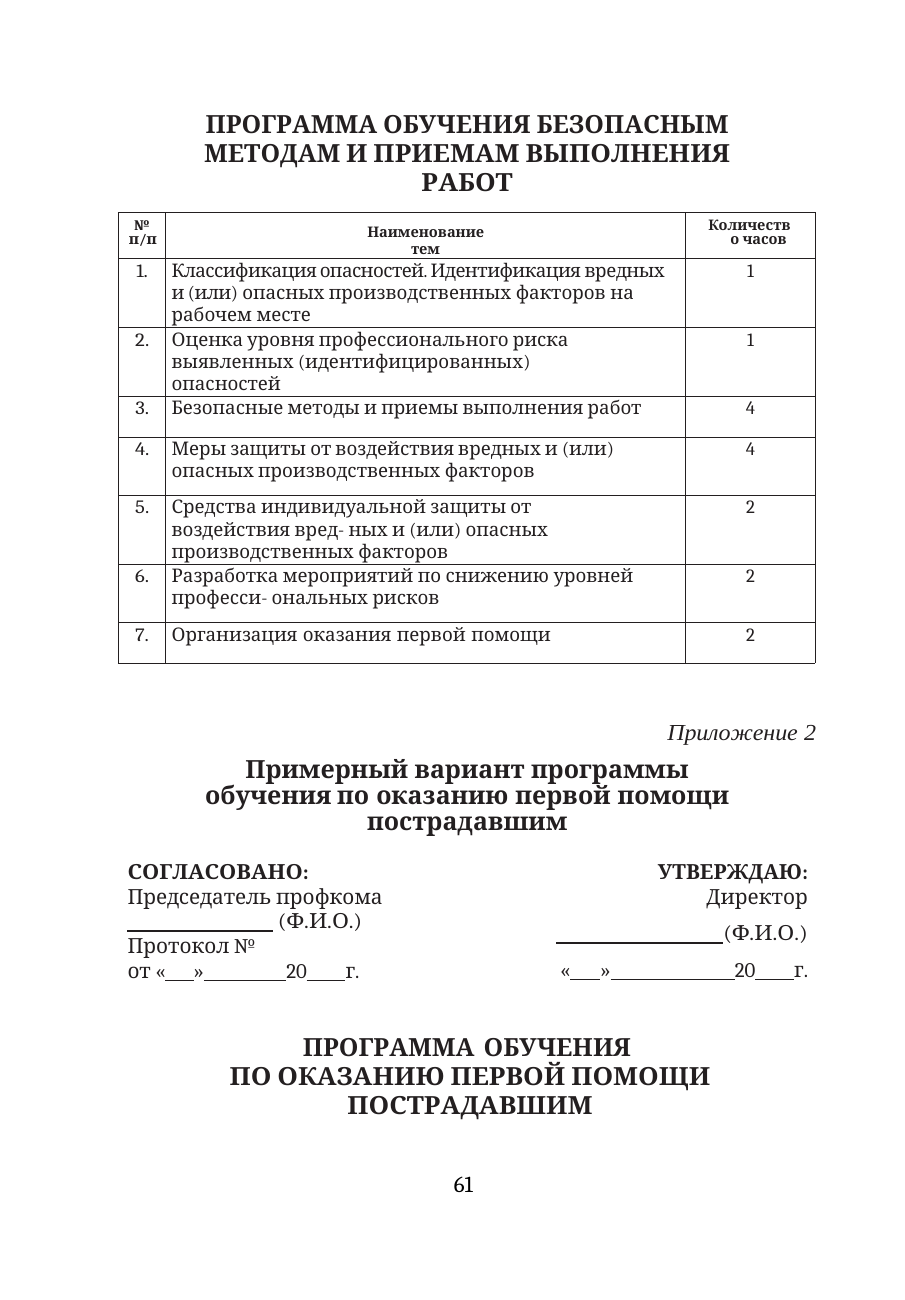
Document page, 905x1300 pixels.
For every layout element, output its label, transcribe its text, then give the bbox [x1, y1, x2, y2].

table_header Наименование тем [166, 213, 685, 258]
table_cell 4 [686, 438, 815, 495]
table_cell 2. [119, 328, 165, 396]
table_cell 3. [119, 397, 165, 436]
table_cell Меры защиты от воздействия вредных и (или) опасных производственных факторов [166, 438, 685, 495]
table_cell Оценка уровня профессионального риска выявленных (идентифицированных) опасностей [166, 328, 685, 396]
table_cell 6. [119, 565, 165, 622]
table_header СОГЛАСОВАНО: Председатель профкома (Ф.И.О.) Протокол № от « » 20 г. [106, 861, 459, 987]
table_cell 1 [686, 328, 815, 396]
table_cell 1 [686, 259, 815, 327]
table_cell Разработка мероприятий по снижению уровней професси- ональных рисков [166, 565, 685, 622]
text Приложение 2 [64, 719, 816, 746]
table_cell 4 [686, 397, 815, 436]
table_header № п/п [119, 213, 165, 258]
subtitle Примерный вариант программы обучения по оказанию первой помощи пострадавшим [194, 758, 739, 837]
table_cell Безопасные методы и приемы выполнения работ [166, 397, 685, 436]
table_cell 7. [119, 623, 165, 663]
table_cell 5. [119, 496, 165, 564]
table_header УТВЕРЖДАЮ: Директор (Ф.И.О.) « » 20 г. [459, 861, 828, 987]
text ПРОГРАММА ОБУЧЕНИЯ [164, 1034, 769, 1063]
table_cell Организация оказания первой помощи [166, 623, 685, 663]
subtitle ПРОГРАММА ОБУЧЕНИЯ БЕЗОПАСНЫМ МЕТОДАМ И ПРИЕМАМ ВЫПОЛНЕНИЯ РАБОТ [164, 111, 769, 198]
table_cell Классификация опасностей. Идентификация вредных и (или) опасных производственных факторов на рабочем месте [166, 259, 685, 327]
table_cell 2 [686, 496, 815, 564]
subtitle ПО ОКАЗАНИЮ ПЕРВОЙ ПОМОЩИ ПОСТРАДАВШИМ [104, 1063, 835, 1121]
table_header Количество часов [686, 213, 815, 258]
table_cell Средства индивидуальной защиты от воздействия вред- ных и (или) опасных производственных факторов [166, 496, 685, 564]
table_cell 2 [686, 565, 815, 622]
table_cell 2 [686, 623, 815, 663]
table_cell 4. [119, 438, 165, 495]
table_cell 1. [119, 259, 165, 327]
